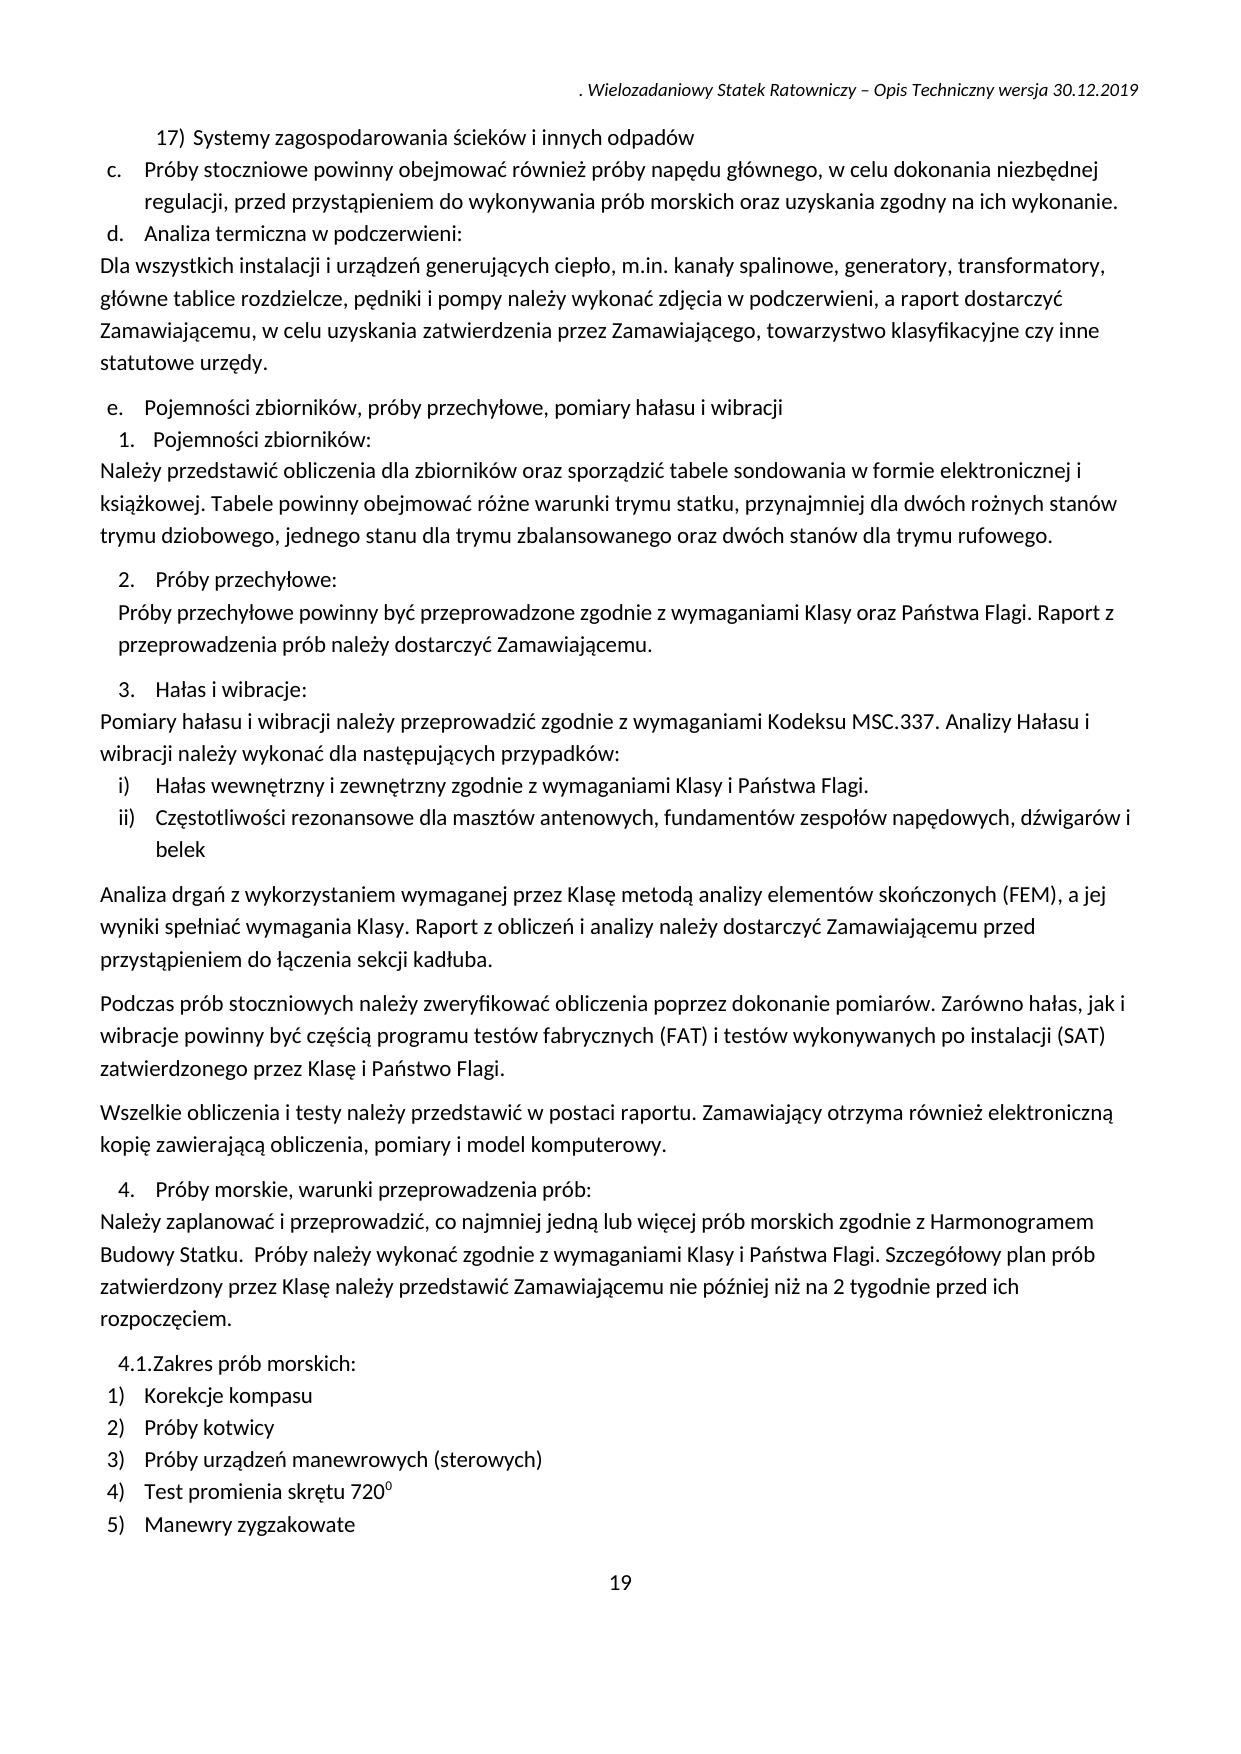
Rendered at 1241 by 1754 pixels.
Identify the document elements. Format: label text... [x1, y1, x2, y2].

list Systemy zagospodarowania ścieków i innych odpadów [155, 123, 1140, 151]
list Test promienia skrętu 7200 [107, 1477, 1140, 1506]
list Analiza termiczna w podczerwieni: [107, 219, 1140, 247]
list Pojemności zbiorników, próby przechyłowe, pomiary hałasu i wibracji [107, 393, 1101, 421]
list Próby stoczniowe powinny obejmować również próby napędu głównego, w celu dokonania niezbędnej regulacji, przed przystąpieniem do wykonywania prób morskich oraz uzyskania zgodny na ich wykonanie. [107, 155, 1140, 215]
list Hałas i wibracje: [118, 675, 1140, 703]
list Manewry zygzakowate [107, 1510, 1140, 1538]
list Pojemności zbiorników: [118, 425, 1101, 453]
text Wszelkie obliczenia i testy należy przedstawić w postaci raportu. Zamawiający otrzyma również elektroniczną kopię zawierającą obliczenia, pomiary i model komputerowy. [100, 1098, 1140, 1159]
list Częstotliwości rezonansowe dla masztów antenowych, fundamentów zespołów napędowych, dźwigarów i belek [118, 803, 1140, 864]
text Dla wszystkich instalacji i urządzeń generujących ciepło, m.in. kanały spalinowe, generatory, transformatory, główne tablice rozdzielcze, pędniki i pompy należy wykonać zdjęcia w podczerwieni, a raport dostarczyć Zamawiającemu, w celu uzyskania zatwierdzenia przez Zamawiającego, towarzystwo klasyfikacyjne czy inne statutowe urzędy. [100, 252, 1140, 376]
text Należy zaplanować i przeprowadzić, co najmniej jedną lub więcej prób morskich zgodnie z Harmonogramem Budowy Statku. Próby należy wykonać zgodnie z wymaganiami Klasy i Państwa Flagi. Szczegółowy plan prób zatwierdzony przez Klasę należy przedstawić Zamawiającemu nie później niż na 2 tygodnie przed ich rozpoczęciem. [100, 1207, 1140, 1332]
text Próby przechyłowe powinny być przeprowadzone zgodnie z wymaganiami Klasy oraz Państwa Flagi. Raport z przeprowadzenia prób należy dostarczyć Zamawiającemu. [118, 598, 1140, 658]
list Korekcje kompasu [107, 1381, 1140, 1409]
list Próby przechyłowe: [118, 566, 1140, 594]
text Należy przedstawić obliczenia dla zbiorników oraz sporządzić tabele sondowania w formie elektronicznej i książkowej. Tabele powinny obejmować różne warunki trymu statku, przynajmniej dla dwóch rożnych stanów trymu dziobowego, jednego stanu dla trymu zbalansowanego oraz dwóch stanów dla trymu rufowego. [100, 457, 1140, 549]
text Pomiary hałasu i wibracji należy przeprowadzić zgodnie z wymaganiami Kodeksu MSC.337. Analizy Hałasu i wibracji należy wykonać dla następujących przypadków: [100, 707, 1140, 767]
list Próby morskie, warunki przeprowadzenia prób: [118, 1175, 1140, 1203]
list Próby kotwicy [107, 1413, 1140, 1441]
list Hałas wewnętrzny i zewnętrzny zgodnie z wymaganiami Klasy i Państwa Flagi. [118, 771, 1140, 799]
list Zakres prób morskich: [118, 1349, 1140, 1377]
text Analiza drgań z wykorzystaniem wymaganej przez Klasę metodą analizy elementów skończonych (FEM), a jej wyniki spełniać wymagania Klasy. Raport z obliczeń i analizy należy dostarczyć Zamawiającemu przed przystąpieniem do łączenia sekcji kadłuba. [100, 880, 1140, 973]
list Próby urządzeń manewrowych (sterowych) [107, 1445, 1140, 1473]
text Podczas prób stoczniowych należy zweryfikować obliczenia poprzez dokonanie pomiarów. Zarówno hałas, jak i wibracje powinny być częścią programu testów fabrycznych (FAT) i testów wykonywanych po instalacji (SAT) zatwierdzonego przez Klasę i Państwo Flagi. [100, 989, 1140, 1082]
